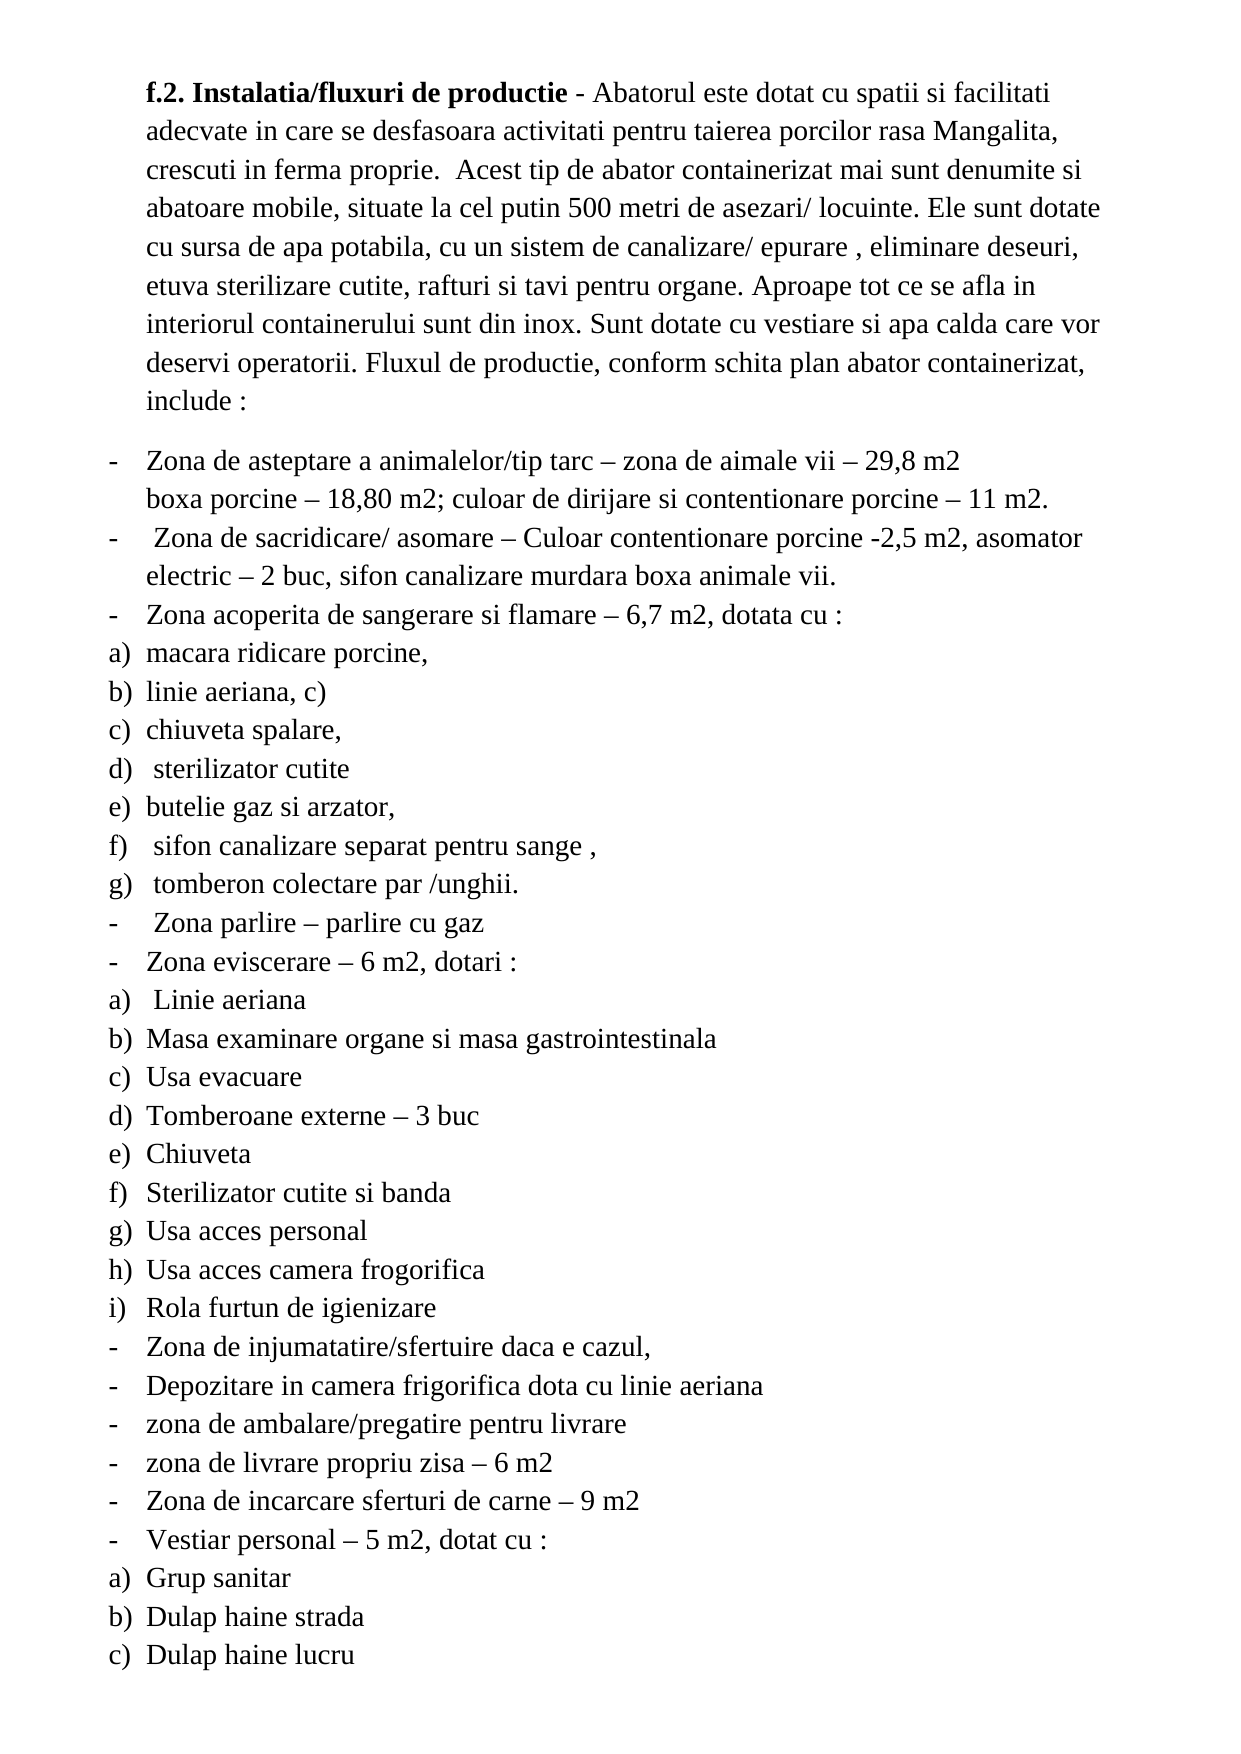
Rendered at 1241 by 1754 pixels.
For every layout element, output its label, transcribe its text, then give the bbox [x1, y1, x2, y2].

list Rola furtun de igienizare [108, 1291, 1106, 1324]
list Dulap haine strada [108, 1599, 1106, 1632]
list zona de livrare propriu zisa – 6 m2 [108, 1445, 1106, 1478]
list Usa acces personal [108, 1213, 1106, 1247]
list sifon canalizare separat pentru sange , [108, 828, 1106, 862]
list zona de ambalare/pregatire pentru livrare [108, 1406, 1106, 1440]
list Depozitare in camera frigorifica dota cu linie aeriana [108, 1368, 1106, 1401]
list linie aeriana, c) [108, 674, 1106, 707]
list chiuveta spalare, [108, 712, 1106, 746]
list Usa acces camera frogorifica [108, 1252, 1106, 1286]
list butelie gaz si arzator, [108, 789, 1106, 823]
text f.2. Instalatia/fluxuri de productie - Abatorul este dotat cu spatii si facilitati adecvate in care se desfasoara activitati pentru taierea porcilor rasa Mangalita, crescuti in ferma proprie. Acest tip de abator containerizat mai sunt denumite si abatoare mobile, situate la cel putin 500 metri de asezari/ locuinte. Ele sunt dotate cu sursa de apa potabila, cu un sistem de canalizare/ epurare , eliminare deseuri, etuva sterilizare cutite, rafturi si tavi pentru organe. Aproape tot ce se afla in interiorul containerului sunt din inox. Sunt dotate cu vestiare si apa calda care vor deservi operatorii. Fluxul de productie, conform schita plan abator containerizat, include : [146, 75, 1106, 417]
list Grup sanitar [108, 1560, 1106, 1594]
list Dulap haine lucru [108, 1637, 1106, 1671]
list Zona acoperita de sangerare si flamare – 6,7 m2, dotata cu : [108, 597, 1106, 630]
list Linie aeriana [108, 982, 1106, 1016]
list boxa porcine – 18,80 m2; culoar de dirijare si contentionare porcine – 11 m2. [146, 481, 1106, 515]
list Usa evacuare [108, 1059, 1106, 1093]
list sterilizator cutite [108, 751, 1106, 784]
list Zona de incarcare sferturi de carne – 9 m2 [108, 1483, 1106, 1517]
list Chiuveta [108, 1136, 1106, 1170]
list Zona de sacridicare/ asomare – Culoar contentionare porcine -2,5 m2, asomator electric – 2 buc, sifon canalizare murdara boxa animale vii. [108, 520, 1106, 592]
list Vestiar personal – 5 m2, dotat cu : [108, 1522, 1106, 1555]
list Tomberoane externe – 3 buc [108, 1098, 1106, 1131]
list macara ridicare porcine, [108, 635, 1106, 669]
list Sterilizator cutite si banda [108, 1175, 1106, 1208]
list tomberon colectare par /unghii. [108, 867, 1106, 900]
list Zona eviscerare – 6 m2, dotari : [108, 944, 1106, 977]
list Masa examinare organe si masa gastrointestinala [108, 1021, 1106, 1054]
list Zona parlire – parlire cu gaz [108, 905, 1106, 939]
list Zona de injumatatire/sfertuire daca e cazul, [108, 1329, 1106, 1363]
list Zona de asteptare a animalelor/tip tarc – zona de aimale vii – 29,8 m2 [108, 443, 1106, 476]
